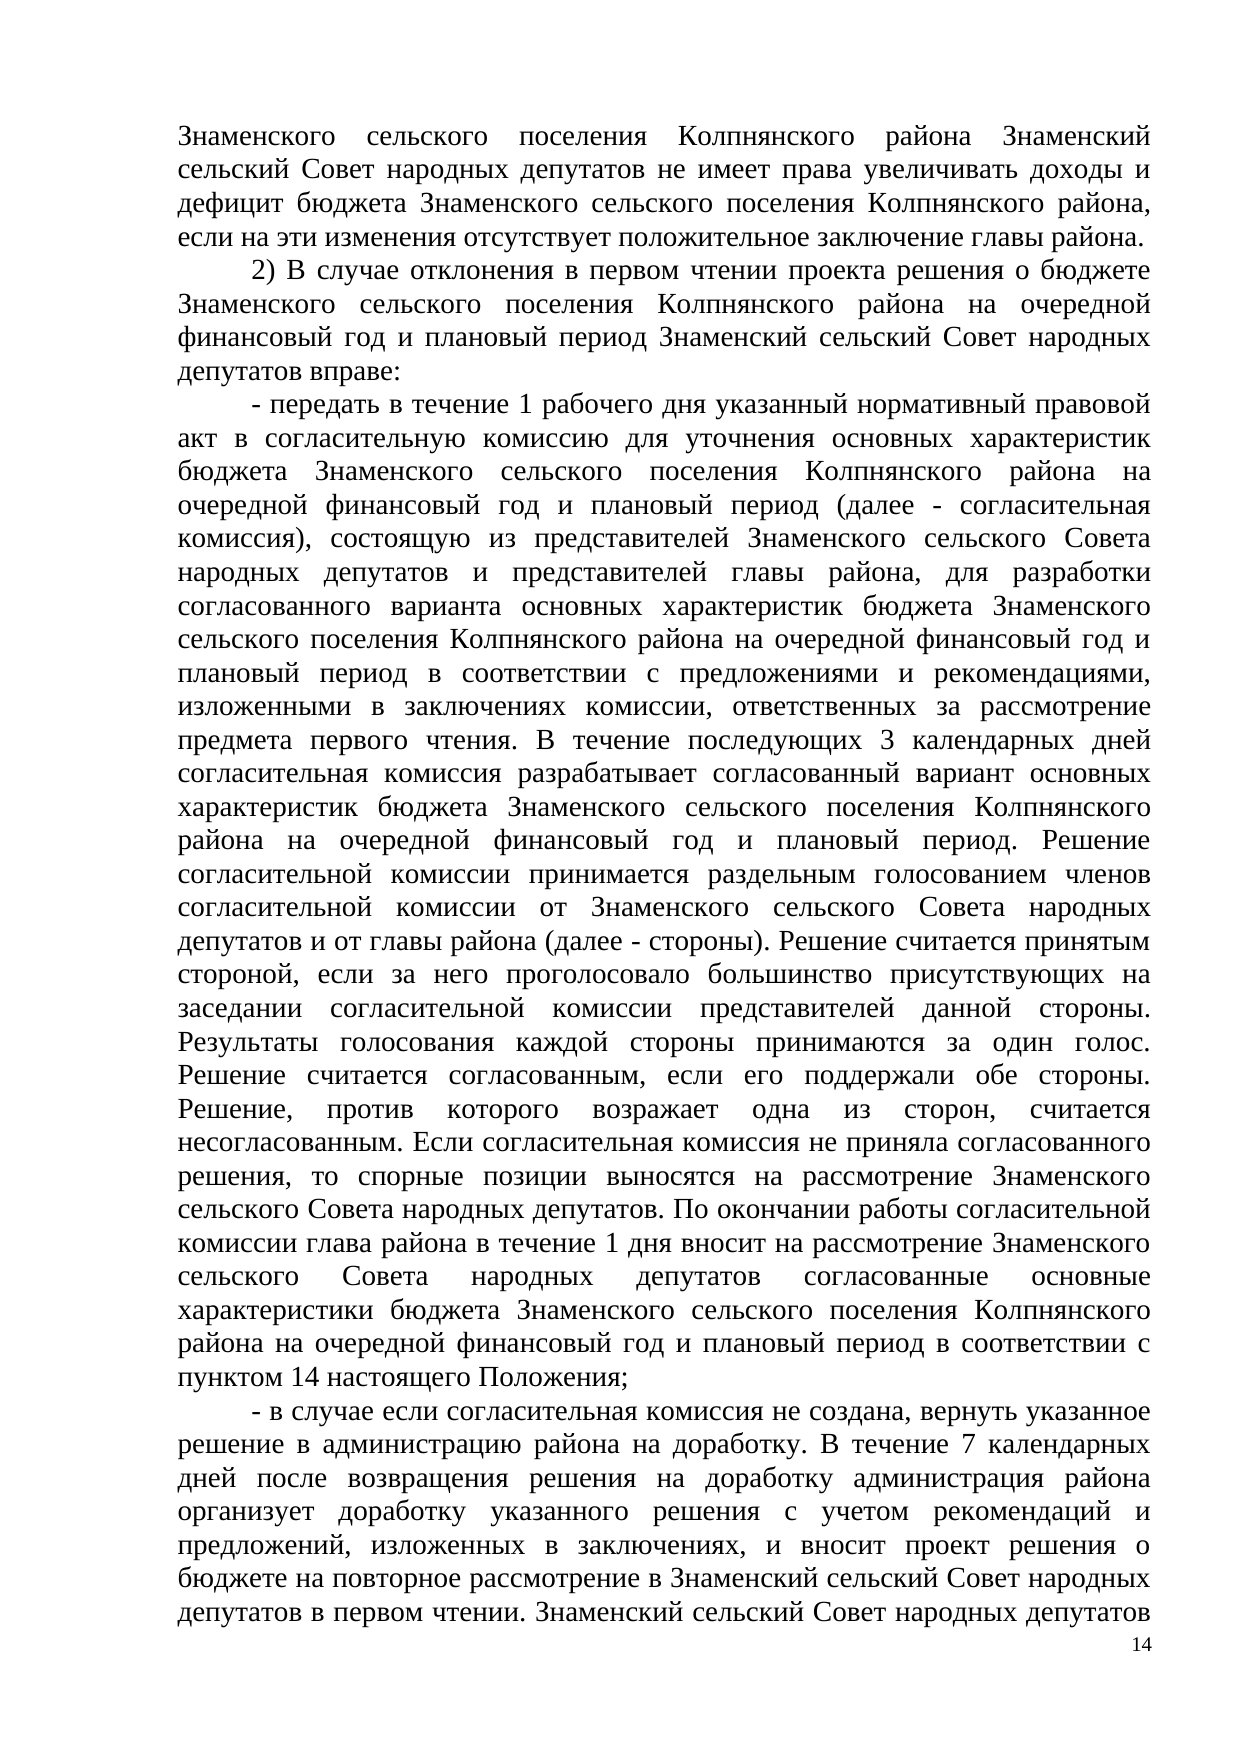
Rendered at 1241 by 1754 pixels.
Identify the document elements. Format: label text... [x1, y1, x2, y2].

text - передать в течение 1 рабочего дня указанный нормативный правовой акт в согласительную комиссию для уточнения основных характеристик бюджета Знаменского сельского поселения Колпнянского района на очередной финансовый год и плановый период (далее - согласительная комиссия), состоящую из представителей Знаменского сельского Совета народных депутатов и представителей главы района, для разработки согласованного варианта основных характеристик бюджета Знаменского сельского поселения Колпнянского района на очередной финансовый год и плановый период в соответствии с предложениями и рекомендациями, изложенными в заключениях комиссии, ответственных за рассмотрение предмета первого чтения. В течение последующих 3 календарных дней согласительная комиссия разрабатывает согласованный вариант основных характеристик бюджета Знаменского сельского поселения Колпнянского района на очередной финансовый год и плановый период. Решение согласительной комиссии принимается раздельным голосованием членов согласительной комиссии от Знаменского сельского Совета народных депутатов и от главы района (далее - стороны). Решение считается принятым стороной, если за него проголосовало большинство присутствующих на заседании согласительной комиссии представителей данной стороны. Результаты голосования каждой стороны принимаются за один голос. Решение считается согласованным, если его поддержали обе стороны. Решение, против которого возражает одна из сторон, считается несогласованным. Если согласительная комиссия не приняла согласованного решения, то спорные позиции выносятся на рассмотрение Знаменского сельского Совета народных депутатов. По окончании работы согласительной комиссии глава района в течение 1 дня вносит на рассмотрение Знаменского сельского Совета народных депутатов согласованные основные характеристики бюджета Знаменского сельского поселения Колпнянского района на очередной финансовый год и плановый период в соответствии с пунктом 14 настоящего Положения; [177, 386, 1152, 1393]
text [177, 118, 1152, 252]
text 2) В случае отклонения в первом чтении проекта решения о бюджете Знаменского сельского поселения Колпнянского района на очередной финансовый год и плановый период Знаменский сельский Совет народных депутатов вправе: [177, 252, 1152, 386]
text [177, 1393, 1152, 1627]
